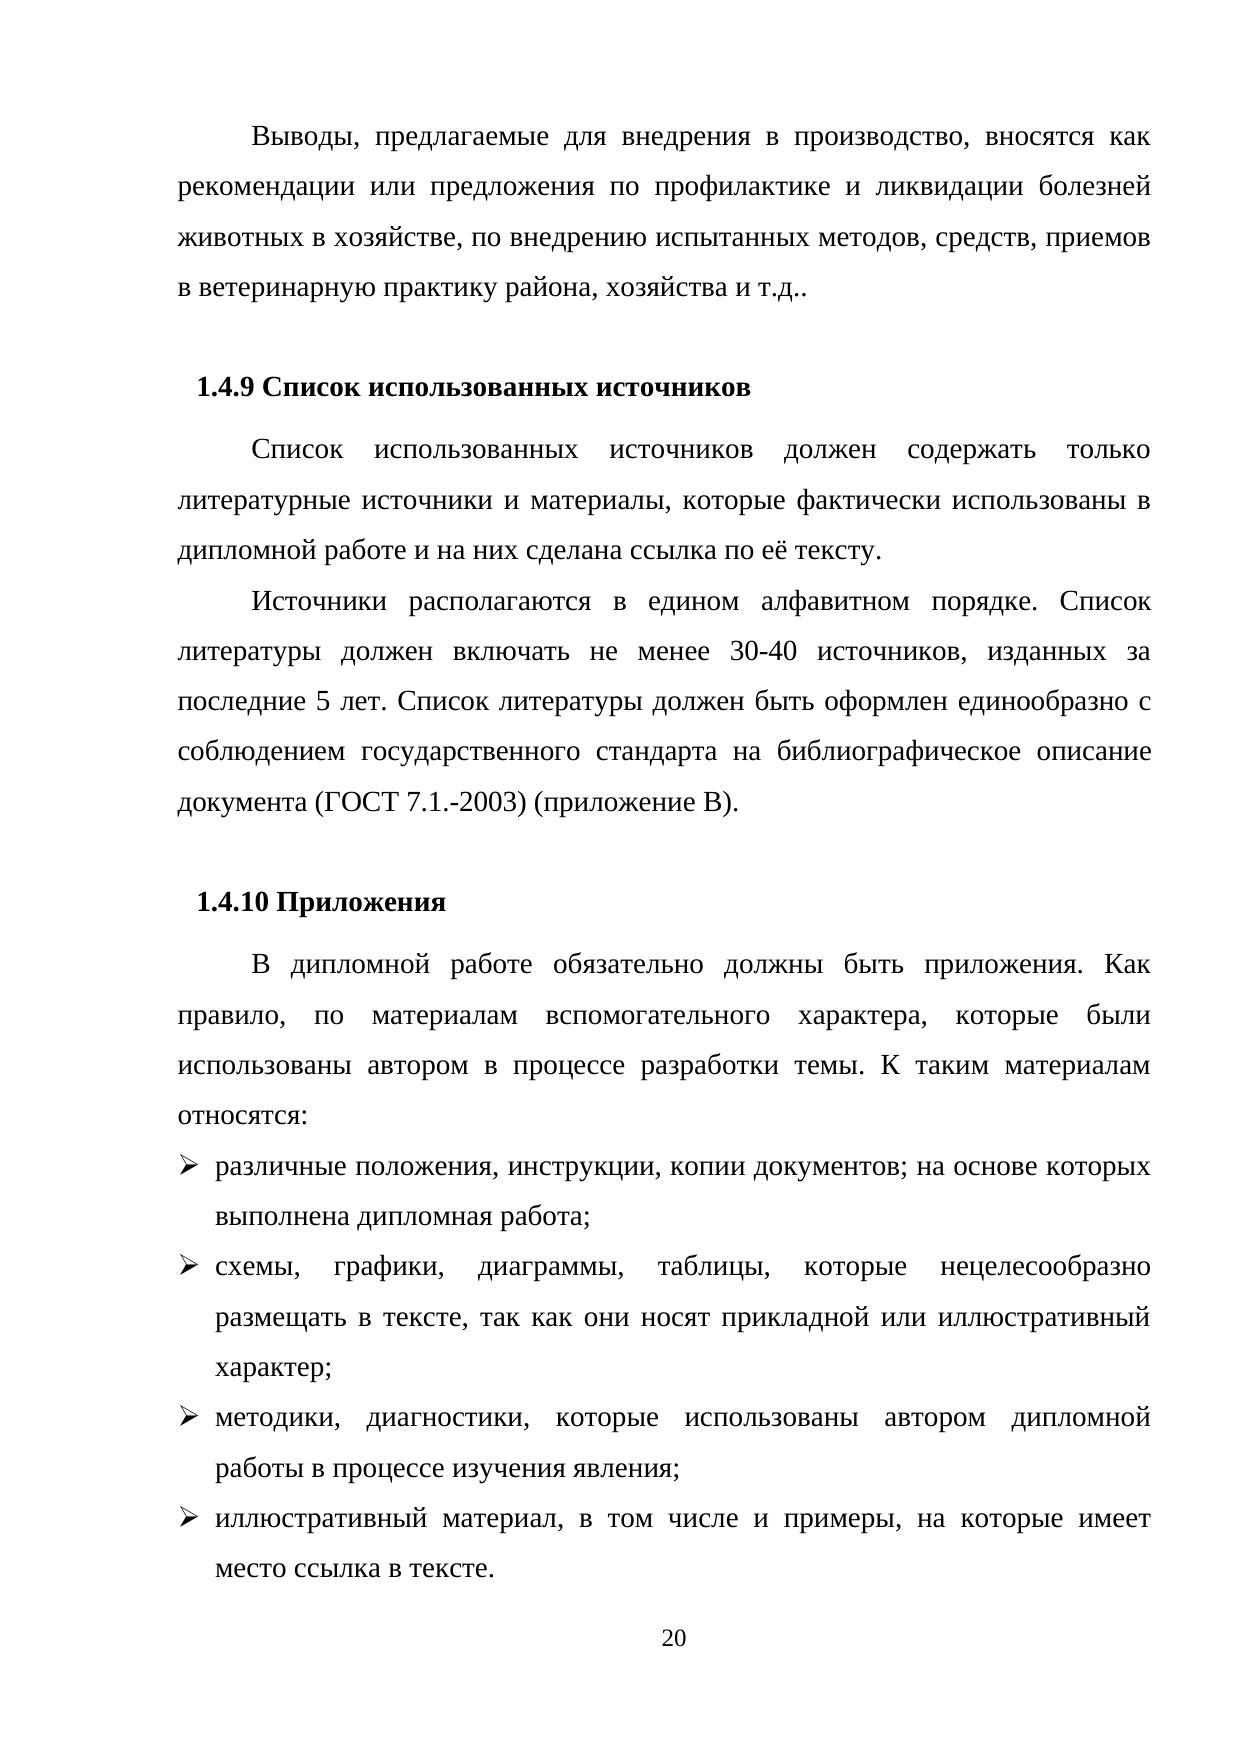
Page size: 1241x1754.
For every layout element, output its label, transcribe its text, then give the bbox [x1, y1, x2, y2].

text Источники располагаются в едином алфавитном порядке. Список литературы должен включать не менее 30-40 источников, изданных за последние 5 лет. Список литературы должен быть оформлен единообразно с соблюдением государственного стандарта на библиографическое описание документа (ГОСТ 7.1.-2003) (приложение В). [177, 583, 1152, 817]
text Список использованных источников должен содержать только литературные источники и материалы, которые фактически использованы в дипломной работе и на них сделана ссылка по её тексту. [177, 432, 1152, 566]
list различные положения, инструкции, копии документов; на основе которых выполнена дипломная работа; [177, 1148, 1152, 1232]
subtitle 1.4.10 Приложения [177, 884, 1152, 918]
text В дипломной работе обязательно должны быть приложения. Как правило, по материалам вспомогательного характера, которые были использованы автором в процессе разработки темы. К таким материалам относятся: [177, 946, 1152, 1131]
subtitle 1.4.9 Список использованных источников [177, 369, 1152, 403]
list иллюстративный материал, в том числе и примеры, на которые имеет место ссылка в тексте. [177, 1500, 1152, 1584]
text Выводы, предлагаемые для внедрения в производство, вносятся как рекомендации или предложения по профилактике и ликвидации болезней животных в хозяйстве, по внедрению испытанных методов, средств, приемов в ветеринарную практику района, хозяйства и т.д.. [177, 118, 1152, 303]
list методики, диагностики, которые использованы автором дипломной работы в процессе изучения явления; [177, 1399, 1152, 1483]
list схемы, графики, диаграммы, таблицы, которые нецелесообразно размещать в тексте, так как они носят прикладной или иллюстративный характер; [177, 1248, 1152, 1383]
